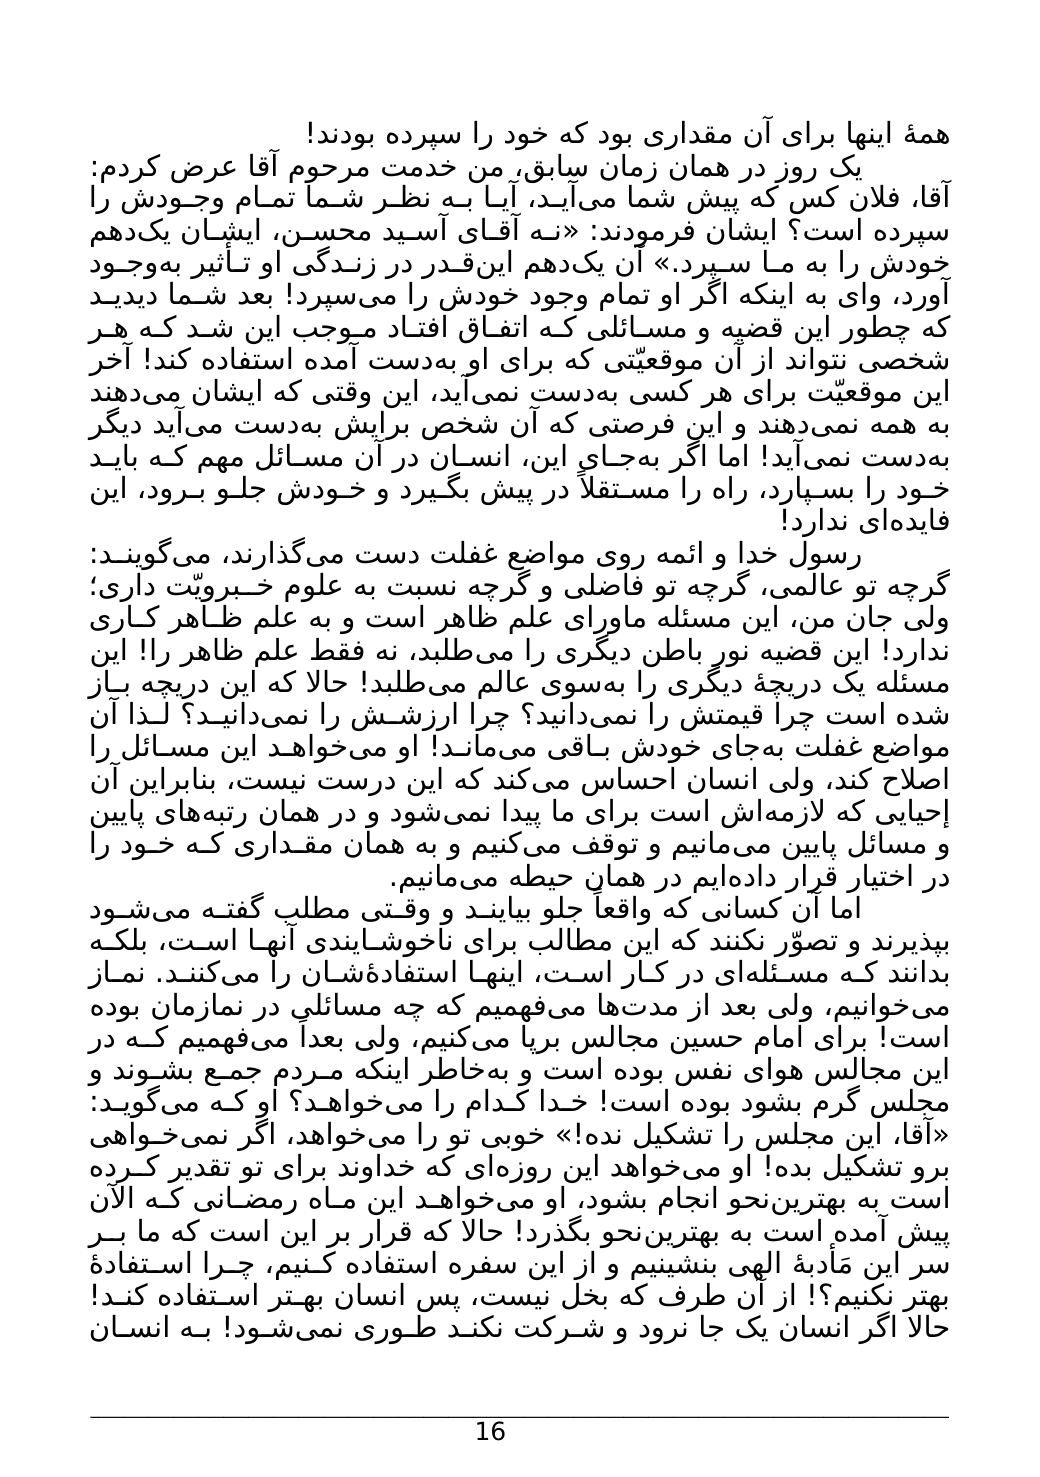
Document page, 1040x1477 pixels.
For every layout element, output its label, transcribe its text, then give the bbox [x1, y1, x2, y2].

text یک روز در همان زمان سابق، من خدمت مرحوم آقا عرض کردم: آقا، فلان کس که پیش شما می‌آید، آیا به نظر شما تمام وجودش را سپرده است؟ ایشان فرمودند: «نه آقای آسید محسن، ایشان یک‌دهم خودش را به ما سپرد.» آن یک‌دهم این‌قدر در زندگی او تأثیر به‌وجود آورد، وای به اینکه اگر او تمام وجود خودش را می‌سپرد! بعد شما دیدید که چطور این قضیه و مسائلی که اتفاق افتاد موجب این شد که هر شخصی نتواند از آن موقعیّتی که برای او به‌دست آمده استفاده کند! آخر این موقعیّت برای هر کسی به‌دست نمی‌آید، این وقتی که ایشان می‌دهند به همه نمی‌دهند و این فرصتی که آن شخص برایش به‌دست می‌آید دیگر به‌دست نمی‌آید! اما اگر به‌جای این، انسان در آن مسائل مهم که باید خود را بسپارد، راه را مستقلاً در پیش بگیرد و خودش جلو برود، این فایده‌ای ندارد! [89, 150, 951, 538]
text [89, 118, 951, 150]
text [89, 893, 951, 1345]
text رسول خدا و ائمه روی مواضع غفلت دست می‌گذارند، می‌گویند: گرچه تو عالمی، گرچه تو فاضلی و گرچه نسبت به علوم خبرویّت داری؛ ولی جان من، این مسئله ماورای علم ظاهر است و به علم ظاهر کاری ندارد! این قضیه نور باطن دیگری را می‌طلبد، نه فقط علم ظاهر را! این مسئله یک دریچۀ دیگری را به‌سوی عالم می‌طلبد! حالا که این دریچه باز شده است چرا قیمتش را نمی‌دانید؟ چرا ارزشش را نمی‌دانید؟ لذا آن مواضع غفلت به‌جای خودش باقی می‌ماند! او می‌خواهد این مسائل را اصلاح کند، ولی انسان احساس می‌کند که این درست نیست، بنابراین آن إحیایی که لازمه‌اش است برای ما پیدا نمی‌شود و در همان رتبه‌های پایین و مسائل پایین می‌مانیم و توقف می‌کنیم و به همان مقداری که خود را در اختیار قرار داده‌ایم در همان حیطه می‌مانیم. [89, 538, 951, 893]
